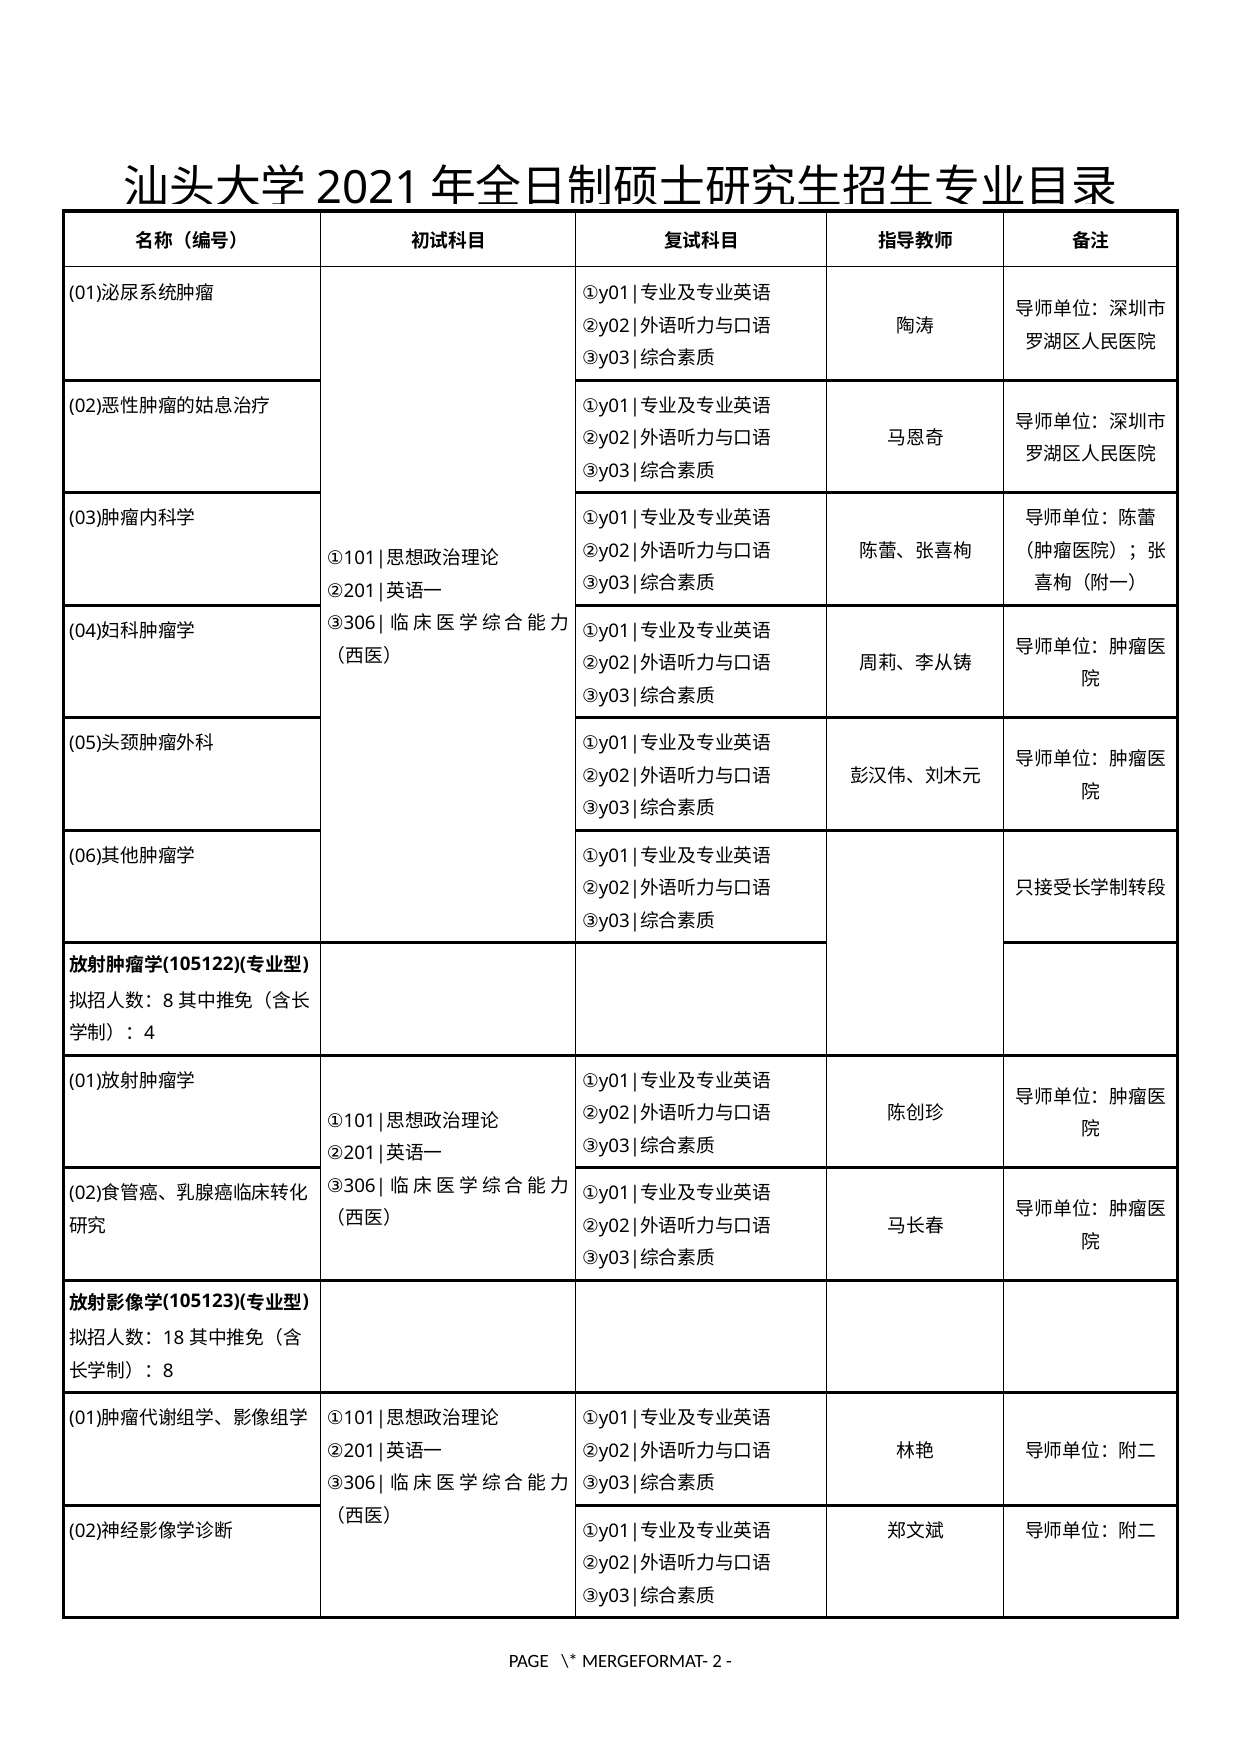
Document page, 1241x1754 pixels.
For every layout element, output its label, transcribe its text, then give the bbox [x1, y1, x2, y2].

table_cell (02)恶性肿瘤的姑息治疗 [65, 382, 320, 491]
table_cell 林艳 [827, 1394, 1003, 1503]
table_cell 导师单位：肿瘤医院 [1004, 1057, 1176, 1166]
table_cell 初试科目 [321, 213, 575, 266]
table_cell 复试科目 [576, 213, 826, 266]
table_cell 马长春 [827, 1169, 1003, 1278]
table_cell 马恩奇 [827, 382, 1003, 491]
table_cell 郑文斌 [827, 1507, 1003, 1616]
table_cell [321, 1282, 575, 1391]
table_cell ①101|思想政治理论 ②201|英语一 ③306|临床医学综合能力（西医） [321, 1057, 575, 1278]
table_cell ①y01|专业及专业英语 ②y02|外语听力与口语 ③y03|综合素质 [576, 1394, 826, 1503]
table_cell [321, 944, 575, 1053]
table_cell 彭汉伟、刘木元 [827, 719, 1003, 828]
table_cell 只接受长学制转段 [1004, 832, 1176, 941]
table_cell ①y01|专业及专业英语 ②y02|外语听力与口语 ③y03|综合素质 [576, 1507, 826, 1616]
table_cell 周莉、李从铸 [827, 607, 1003, 716]
table_cell (01)泌尿系统肿瘤 [65, 267, 320, 378]
table_cell 陶涛 [827, 267, 1003, 378]
table_header 汕头大学2021年全日制硕士研究生招生专业目录 [63, 130, 1177, 209]
table_cell (02)食管癌、乳腺癌临床转化研究 [65, 1169, 320, 1278]
table_cell (05)头颈肿瘤外科 [65, 719, 320, 828]
table_cell ①y01|专业及专业英语 ②y02|外语听力与口语 ③y03|综合素质 [576, 719, 826, 828]
table_cell 指导教师 [827, 213, 1003, 266]
table_cell (04)妇科肿瘤学 [65, 607, 320, 716]
table_cell [827, 832, 1003, 1053]
table_cell 备注 [1004, 213, 1176, 266]
table_cell 导师单位：肿瘤医院 [1004, 719, 1176, 828]
table_cell ①y01|专业及专业英语 ②y02|外语听力与口语 ③y03|综合素质 [576, 1057, 826, 1166]
table_cell 名称（编号） [65, 213, 320, 266]
table_cell ①y01|专业及专业英语 ②y02|外语听力与口语 ③y03|综合素质 [576, 1169, 826, 1278]
table_cell [1004, 944, 1176, 1053]
table_cell 导师单位：附二 [1004, 1394, 1176, 1503]
table_cell 导师单位：深圳市罗湖区人民医院 [1004, 267, 1176, 378]
table_cell 放射影像学(105123)(专业型) 拟招人数：18 其中推免（含长学制）：8 [65, 1282, 320, 1391]
table_cell (01)肿瘤代谢组学、影像组学 [65, 1394, 320, 1503]
table_cell ①101|思想政治理论 ②201|英语一 ③306|临床医学综合能力（西医） [321, 267, 575, 941]
table_cell [1004, 1282, 1176, 1391]
table_cell [576, 944, 826, 1053]
table_cell 陈蕾、张喜栒 [827, 494, 1003, 603]
table_cell ①y01|专业及专业英语 ②y02|外语听力与口语 ③y03|综合素质 [576, 267, 826, 378]
table_cell ①101|思想政治理论 ②201|英语一 ③306|临床医学综合能力（西医） [321, 1394, 575, 1616]
table_cell 导师单位：肿瘤医院 [1004, 1169, 1176, 1278]
table_cell 导师单位：深圳市罗湖区人民医院 [1004, 382, 1176, 491]
table_cell ①y01|专业及专业英语 ②y02|外语听力与口语 ③y03|综合素质 [576, 832, 826, 941]
table_cell (01)放射肿瘤学 [65, 1057, 320, 1166]
table_cell 导师单位：陈蕾（肿瘤医院）；张喜栒（附一） [1004, 494, 1176, 603]
table_cell [827, 1282, 1003, 1391]
table_cell ①y01|专业及专业英语 ②y02|外语听力与口语 ③y03|综合素质 [576, 382, 826, 491]
table_cell (02)神经影像学诊断 [65, 1507, 320, 1616]
table_cell 放射肿瘤学(105122)(专业型) 拟招人数：8 其中推免（含长学制）：4 [65, 944, 320, 1053]
table_cell 导师单位：肿瘤医院 [1004, 607, 1176, 716]
table_cell ①y01|专业及专业英语 ②y02|外语听力与口语 ③y03|综合素质 [576, 607, 826, 716]
table_cell ①y01|专业及专业英语 ②y02|外语听力与口语 ③y03|综合素质 [576, 494, 826, 603]
table_cell [576, 1282, 826, 1391]
table_cell 导师单位：附二 [1004, 1507, 1176, 1616]
table_cell (06)其他肿瘤学 [65, 832, 320, 941]
table_cell (03)肿瘤内科学 [65, 494, 320, 603]
table_cell 陈创珍 [827, 1057, 1003, 1166]
